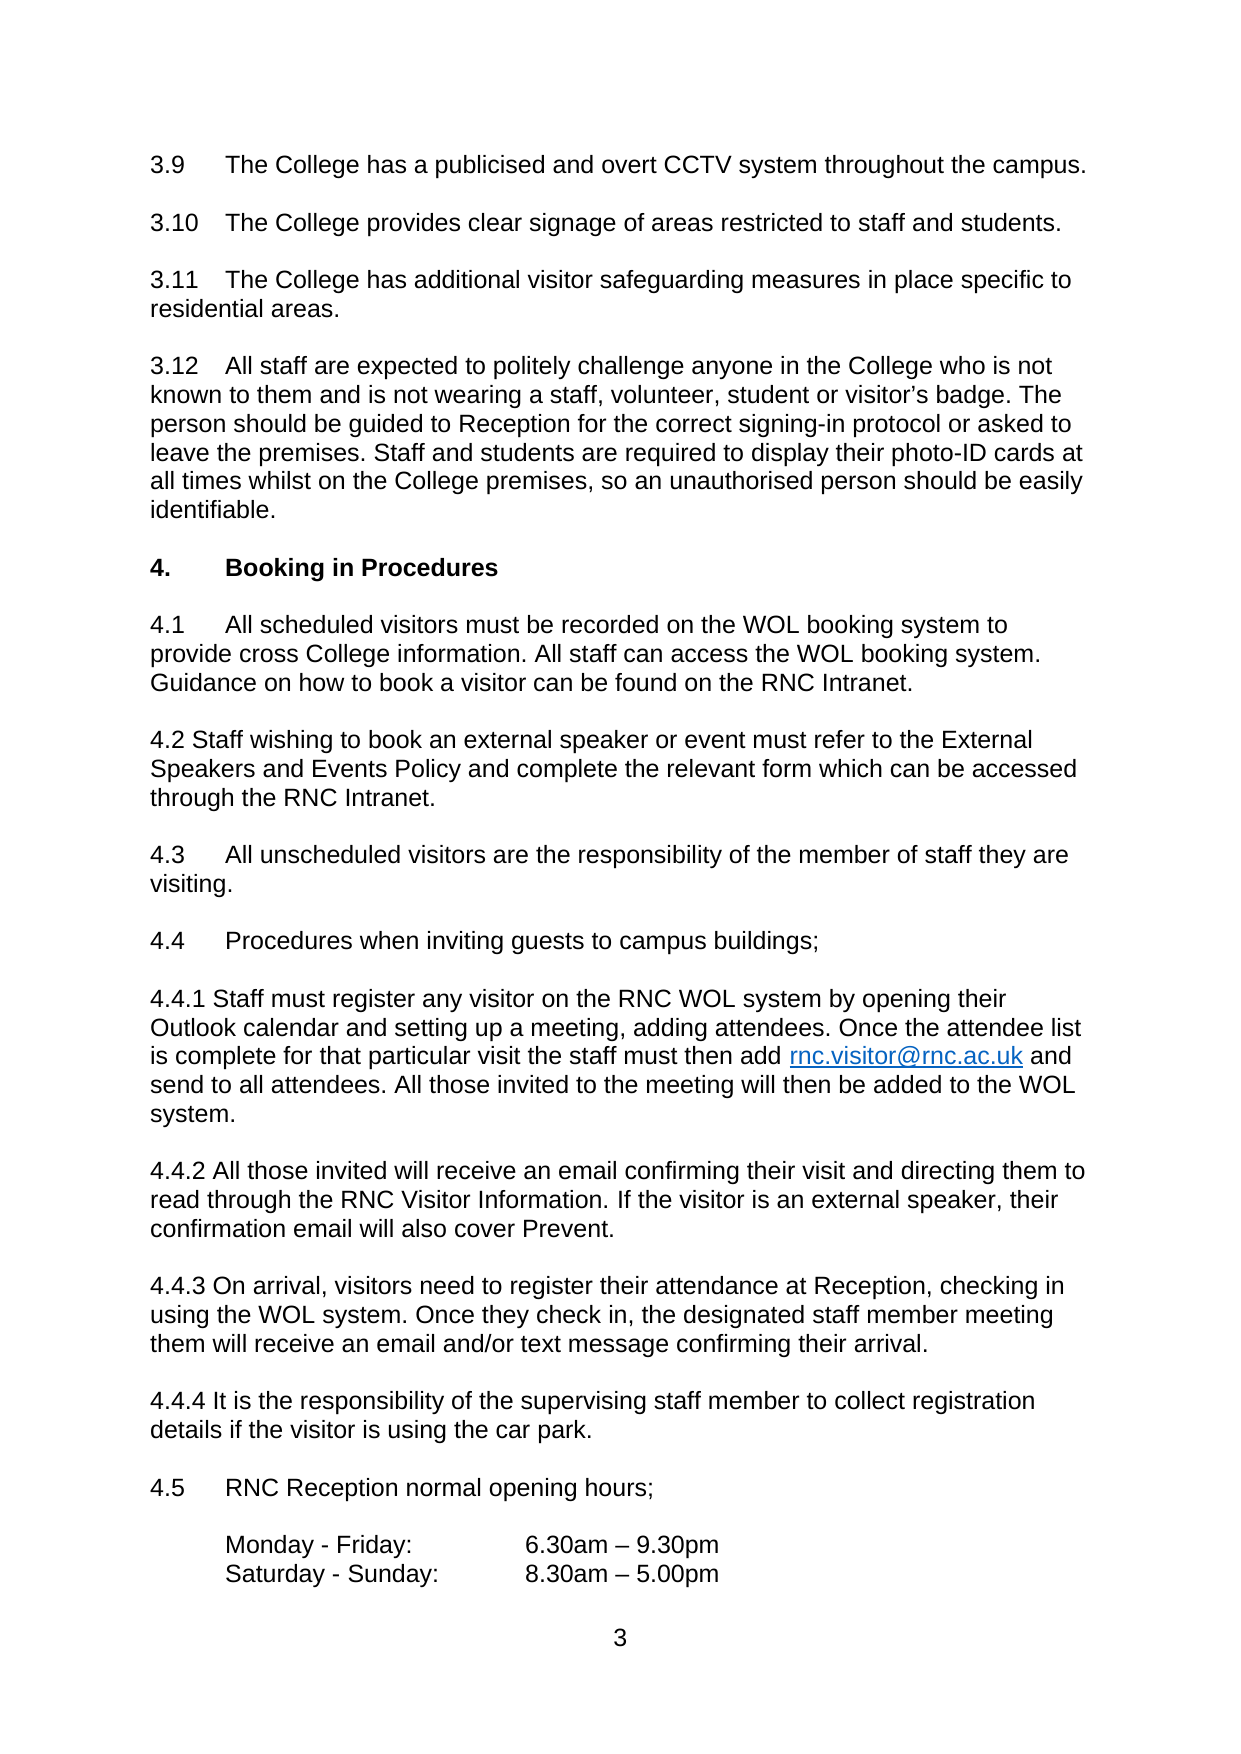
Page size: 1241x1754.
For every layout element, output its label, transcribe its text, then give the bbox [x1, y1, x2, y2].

text 4.4.1 Staff must register any visitor on the RNC WOL system by opening their Outlook calendar and setting up a meeting, adding attendees. Once the attendee list is complete for that particular visit the staff must then add rnc.visitor@rnc.ac.uk and send to all attendees. All those invited to the meeting will then be added to the WOL system. [150, 984, 1090, 1127]
list 4.4 Procedures when inviting guests to campus buildings; [150, 926, 1093, 955]
list The College has a publicised and overt CCTV system throughout the campus. [150, 150, 1090, 179]
subtitle Booking in Procedures [150, 552, 1090, 581]
list 4.2 Staff wishing to book an external speaker or event must refer to the External Speakers and Events Policy and complete the relevant form which can be accessed through the RNC Intranet. [150, 725, 1093, 811]
list 4.5 RNC Reception normal opening hours; [150, 1472, 1093, 1501]
text 4.4.2 All those invited will receive an email confirming their visit and directing them to read through the RNC Visitor Information. If the visitor is an external speaker, their confirmation email will also cover Prevent. [150, 1156, 1090, 1242]
list The College has additional visitor safeguarding measures in place specific to residential areas. [150, 265, 1090, 322]
list Monday - Friday: 6.30am – 9.30pm [150, 1530, 1090, 1559]
text 4.4.3 On arrival, visitors need to register their attendance at Reception, checking in using the WOL system. Once they check in, the designated staff member meeting them will receive an email and/or text message confirming their arrival. [150, 1271, 1090, 1357]
list Saturday - Sunday: 8.30am – 5.00pm [150, 1559, 1090, 1587]
text 3.12 All staff are expected to politely challenge anyone in the College who is not known to them and is not wearing a staff, volunteer, student or visitor’s badge. The person should be guided to Reception for the correct signing-in protocol or asked to leave the premises. Staff and students are required to display their photo-ID cards at all times whilst on the College premises, so an unauthorised person should be easily identifiable. [150, 351, 1090, 524]
list 4.3 All unscheduled visitors are the responsibility of the member of staff they are visiting. [150, 840, 1093, 897]
list 4.1 All scheduled visitors must be recorded on the WOL booking system to provide cross College information. All staff can access the WOL booking system. Guidance on how to book a visitor can be found on the RNC Intranet. [150, 610, 1093, 696]
text 4.4.4 It is the responsibility of the supervising staff member to collect registration details if the visitor is using the car park. [150, 1386, 1090, 1444]
list The College provides clear signage of areas restricted to staff and students. [150, 207, 1090, 236]
